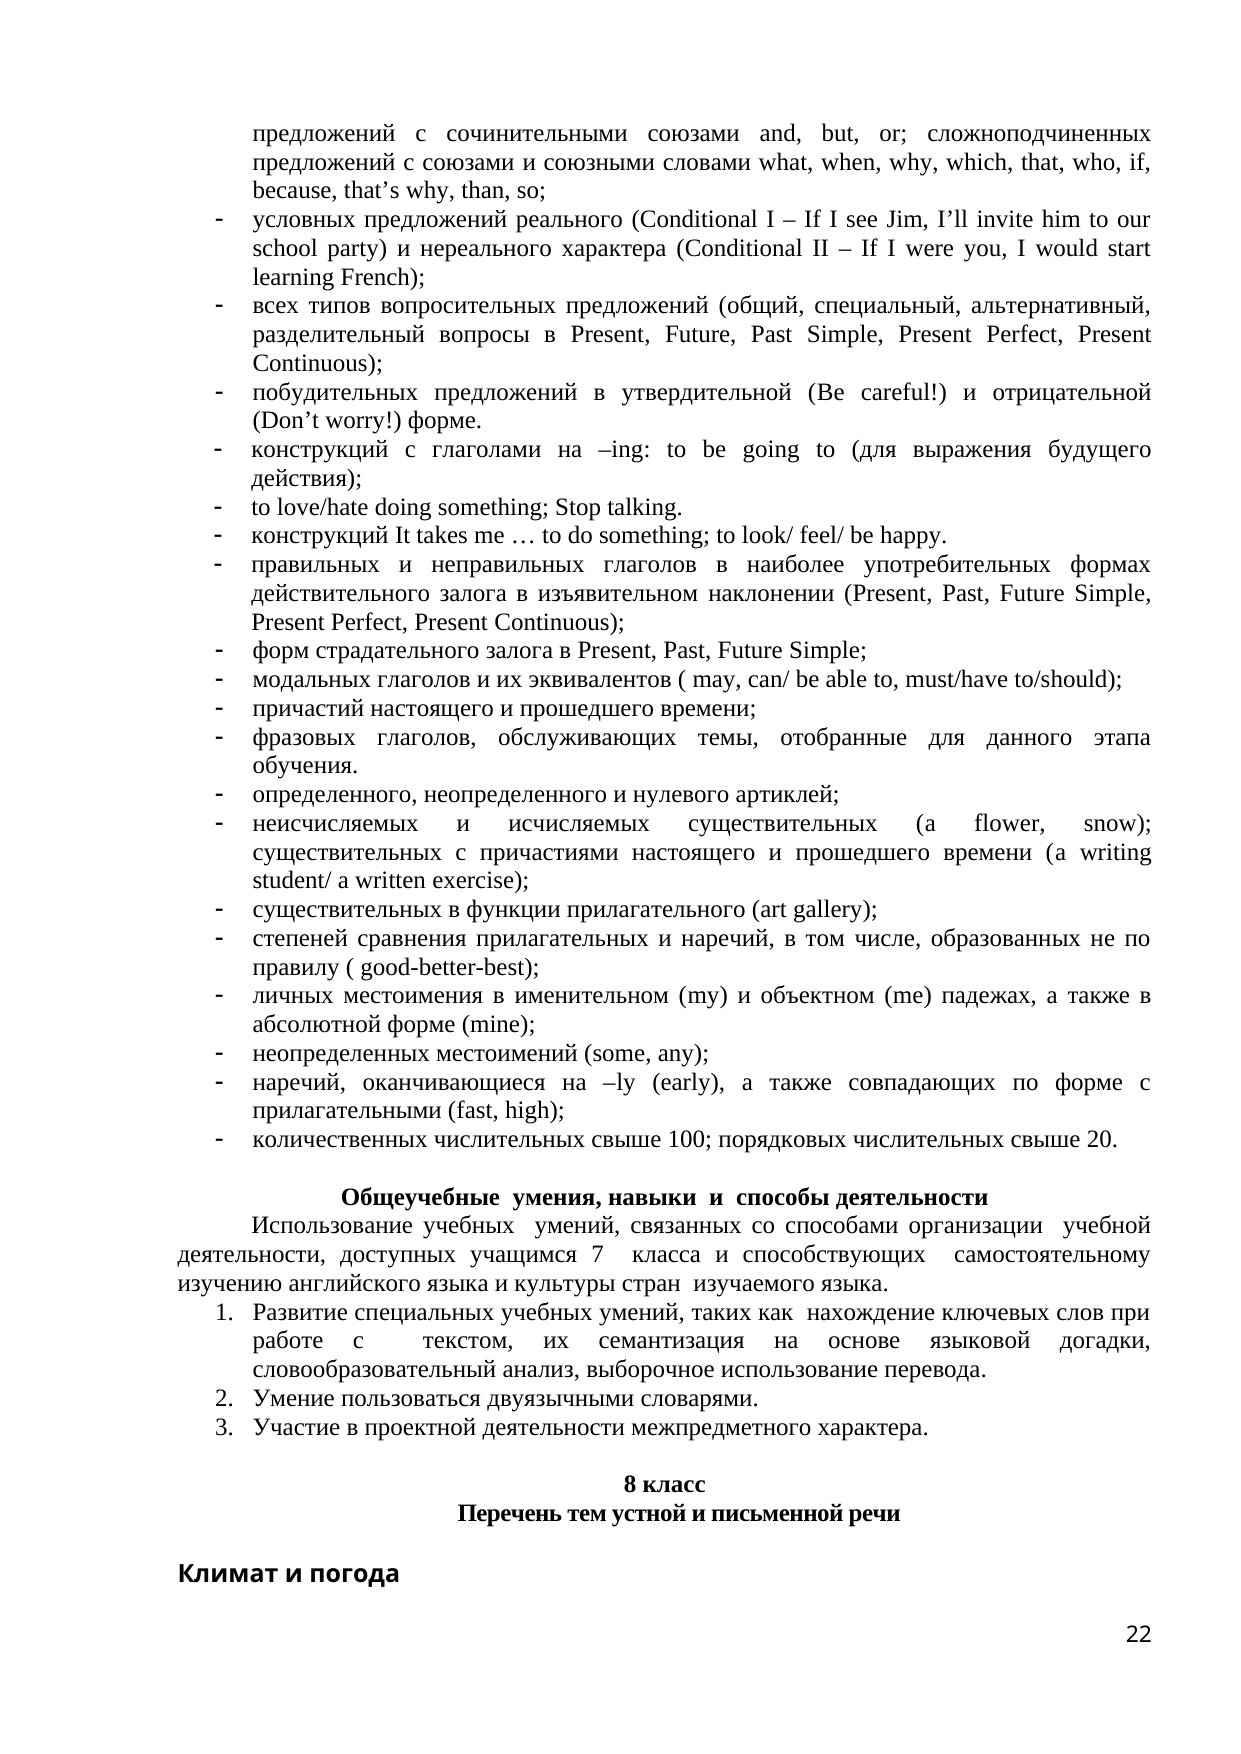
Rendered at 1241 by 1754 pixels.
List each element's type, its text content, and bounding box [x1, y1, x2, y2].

text Использование учебных умений, связанных со способами организации учебной деятельности, доступных учащимся 7 класса и способствующих самостоятельному изучению английского языка и культуры стран изучаемого языка. [177, 1211, 1152, 1297]
list форм страдательного залога в Present, Past, Future Simple; [215, 636, 1152, 664]
list неопределенных местоимений (some, any); [215, 1038, 1152, 1067]
list условных предложений реального (Conditional I – If I see Jim, I’ll invite him to our school party) и нереального характера (Conditional II – If I were you, I would start learning French); [215, 204, 1152, 291]
list причастий настоящего и прошедшего времени; [215, 693, 1152, 722]
list фразовых глаголов, обслуживающих темы, отобранные для данного этапа обучения. [215, 722, 1152, 779]
list количественных числительных свыше 100; порядковых числительных свыше 20. [215, 1124, 1152, 1153]
list Участие в проектной деятельности межпредметного характера. [215, 1412, 1152, 1441]
list Умение пользоваться двуязычными словарями. [215, 1383, 1152, 1412]
list Развитие специальных учебных умений, таких как нахождение ключевых слов при работе с текстом, их семантизация на основе языковой догадки, словообразовательный анализ, выборочное использование перевода. [215, 1297, 1152, 1383]
list определенного, неопределенного и нулевого артиклей; [215, 779, 1152, 808]
list неисчисляемых и исчисляемых существительных (a flower, snow); существительных с причастиями настоящего и прошедшего времени (a writing student/ a written exercise); [215, 808, 1152, 894]
list побудительных предложений в утвердительной (Be careful!) и отрицательной (Don’t worry!) форме. [215, 377, 1152, 434]
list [215, 118, 1152, 204]
list to love/hate doing something; Stop talking. [213, 492, 1152, 521]
list наречий, оканчивающиеся на –ly (early), а также совпадающих по форме с прилагательными (fast, high); [215, 1067, 1152, 1124]
text 8 класс [177, 1469, 1152, 1498]
list степеней сравнения прилагательных и наречий, в том числе, образованных не по правилу ( good-better-best); [215, 923, 1152, 981]
list всех типов вопросительных предложений (общий, специальный, альтернативный, разделительный вопросы в Present, Future, Past Simple, Present Perfect, Present Continuous); [215, 291, 1152, 377]
list личных местоимения в именительном (my) и объектном (me) падежах, а также в абсолютной форме (mine); [215, 981, 1152, 1038]
list существительных в функции прилагательного (art gallery); [215, 894, 1152, 923]
text Общеучебные умения, навыки и способы деятельности [177, 1182, 1152, 1211]
text Перечень тем устной и письменной речи [177, 1498, 1152, 1527]
list конструкций с глаголами на –ing: to be going to (для выражения будущего действия); [213, 434, 1152, 492]
text Климат и погода [177, 1556, 1152, 1590]
list конструкций It takes me … to do something; to look/ feel/ be happy. [213, 521, 1152, 549]
list модальных глаголов и их эквивалентов ( may, can/ be able to, must/have to/should); [215, 664, 1152, 693]
list правильных и неправильных глаголов в наиболее употребительных формах действительного залога в изъявительном наклонении (Present, Past, Future Simple, Present Perfect, Present Continuous); [213, 549, 1152, 636]
